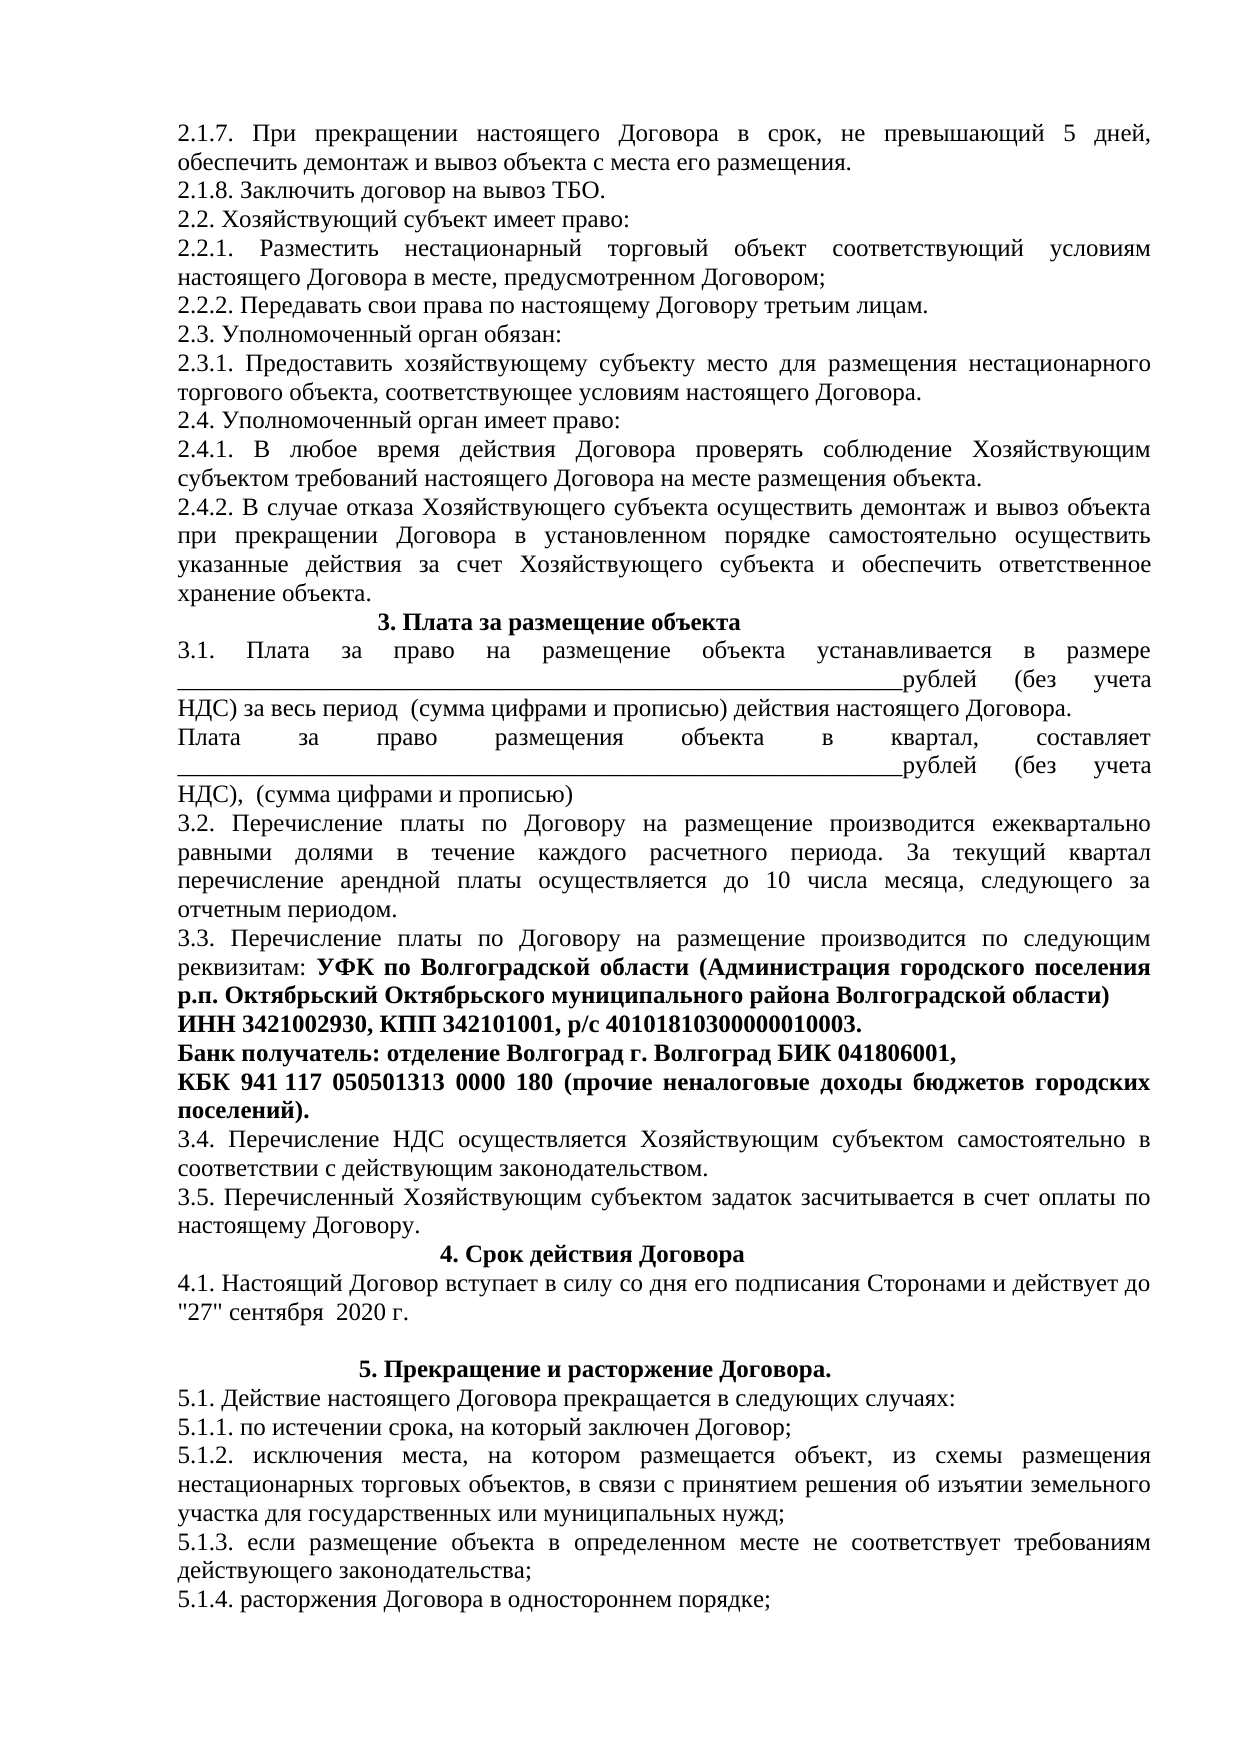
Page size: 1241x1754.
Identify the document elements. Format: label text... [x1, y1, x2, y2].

text 5.1.2. исключения места, на котором размещается объект, из схемы размещения нестационарных торговых объектов, в связи с принятием решения об изъятии земельного участка для государственных или муниципальных нужд; [177, 1441, 1152, 1527]
text 2.4.2. В случае отказа Хозяйствующего субъекта осуществить демонтаж и вывоз объекта при прекращении Договора в установленном порядке самостоятельно осуществить указанные действия за счет Хозяйствующего субъекта и обеспечить ответственное хранение объекта. [177, 492, 1152, 607]
text Банк получатель: отделение Волгоград г. Волгоград БИК 041806001, [177, 1038, 1152, 1067]
text 2.3. Уполномоченный орган обязан: [177, 319, 1152, 348]
text 2.3.1. Предоставить хозяйствующему субъекту место для размещения нестационарного торгового объекта, соответствующее условиям настоящего Договора. [177, 348, 1152, 406]
text 5. Прекращение и расторжение Договора. [177, 1354, 1152, 1383]
text 2.4.1. В любое время действия Договора проверять соблюдение Хозяйствующим субъектом требований настоящего Договора на месте размещения объекта. [177, 434, 1152, 492]
text 3.1. Плата за право на размещение объекта устанавливается в размере __________________________________________________________рублей (без учета НДС) за весь период (сумма цифрами и прописью) действия настоящего Договора. [177, 636, 1152, 722]
text 2.4. Уполномоченный орган имеет право: [177, 406, 1152, 434]
text КБК 941 117 050501313 0000 180 (прочие неналоговые доходы бюджетов городских поселений). [177, 1067, 1152, 1124]
text 5.1.1. по истечении срока, на который заключен Договор; [177, 1412, 1152, 1441]
text 5.1. Действие настоящего Договора прекращается в следующих случаях: [177, 1383, 1152, 1412]
text 4. Срок действия Договора [177, 1239, 1152, 1268]
text 2.1.8. Заключить договор на вывоз ТБО. [177, 176, 1152, 204]
text 2.2. Хозяйствующий субъект имеет право: [177, 204, 1152, 233]
text ИНН 3421002930, КПП 342101001, р/с 40101810300000010003. [177, 1009, 1152, 1038]
text Плата за право размещения объекта в квартал, составляет __________________________________________________________рублей (без учета НДС), (сумма цифрами и прописью) [177, 722, 1152, 808]
text 3.4. Перечисление НДС осуществляется Хозяйствующим субъектом самостоятельно в соответствии с действующим законодательством. [177, 1124, 1152, 1182]
text 3.3. Перечисление платы по Договору на размещение производится по следующим реквизитам: УФК по Волгоградской области (Администрация городского поселения р.п. Октябрьский Октябрьского муниципального района Волгоградской области) [177, 923, 1152, 1009]
text 5.1.4. расторжения Договора в одностороннем порядке; [177, 1584, 1152, 1613]
text 2.2.2. Передавать свои права по настоящему Договору третьим лицам. [177, 291, 1152, 319]
text 3. Плата за размещение объекта [177, 607, 1152, 636]
text 5.1.3. если размещение объекта в определенном месте не соответствует требованиям действующего законодательства; [177, 1527, 1152, 1584]
text 3.2. Перечисление платы по Договору на размещение производится ежеквартально равными долями в течение каждого расчетного периода. За текущий квартал перечисление арендной платы осуществляется до 10 числа месяца, следующего за отчетным периодом. [177, 808, 1152, 923]
text 2.2.1. Разместить нестационарный торговый объект соответствующий условиям настоящего Договора в месте, предусмотренном Договором; [177, 233, 1152, 291]
text 3.5. Перечисленный Хозяйствующим субъектом задаток засчитывается в счет оплаты по настоящему Договору. [177, 1182, 1152, 1239]
text 4.1. Настоящий Договор вступает в силу со дня его подписания Сторонами и действует до "27" сентября 2020 г. [177, 1268, 1152, 1326]
text 2.1.7. При прекращении настоящего Договора в срок, не превышающий 5 дней, обеспечить демонтаж и вывоз объекта с места его размещения. [177, 118, 1152, 176]
